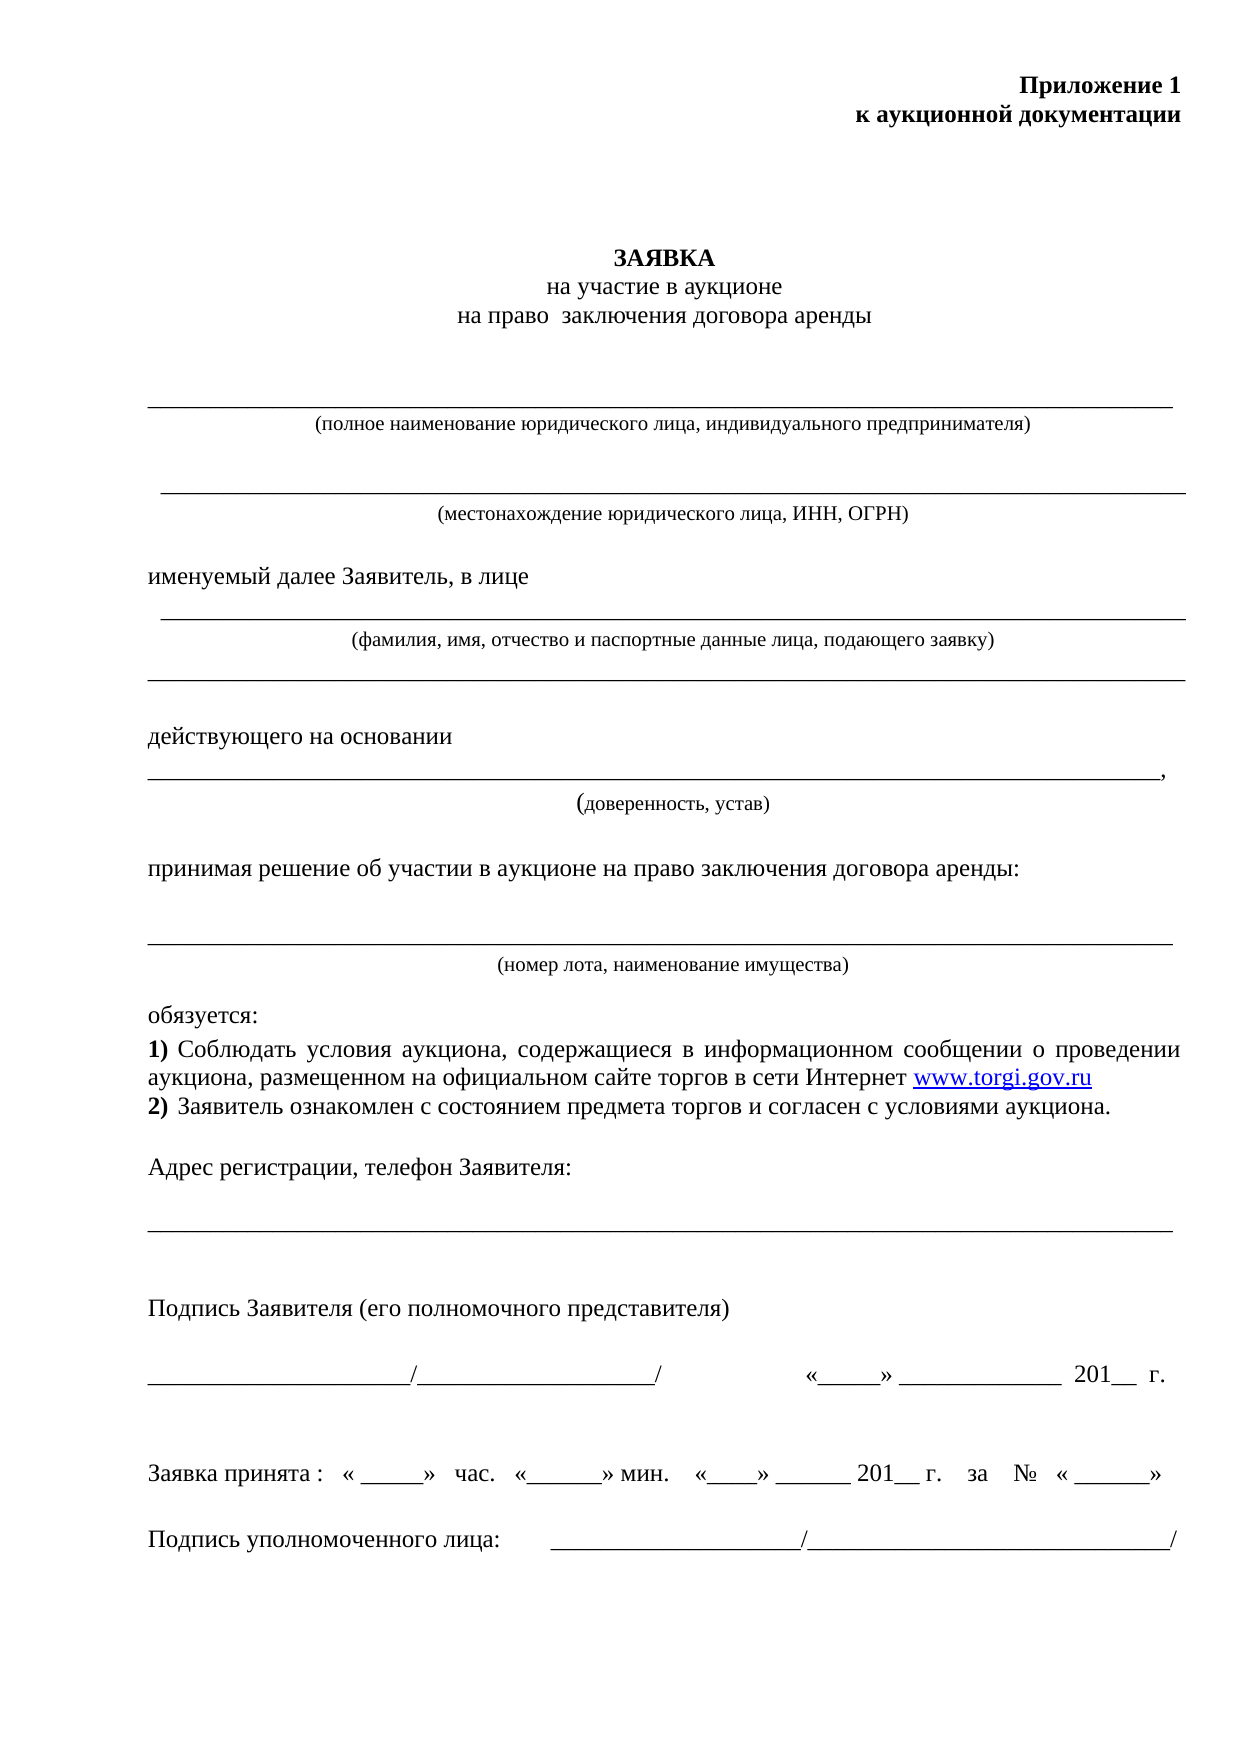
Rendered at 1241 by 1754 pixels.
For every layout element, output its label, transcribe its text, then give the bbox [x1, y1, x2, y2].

text действующего на основании _________________________________________________________________________________, [148, 721, 1198, 783]
subtitle на право заключения договора аренды [148, 300, 1181, 329]
text Приложение 1 [148, 70, 1181, 99]
text именуемый далее Заявитель, в лице [148, 561, 1198, 590]
text __________________________________________________________________________________ [148, 919, 1198, 948]
text __________________________________________________________________________________ [148, 468, 1198, 496]
text Заявка принята : « _____» час. «______» мин. «____» ______ 201__ г. за № « ______» [148, 1458, 1198, 1487]
text ___________________________________________________________________________________ [148, 655, 1198, 684]
text Подпись Заявителя (его полномочного представителя) [148, 1293, 1198, 1322]
text к аукционной документации [148, 99, 1181, 128]
text (номер лота, наименование имущества) [148, 952, 1198, 976]
list Соблюдать условия аукциона, содержащиеся в информационном сообщении о проведении аукциона, размещенном на официальном сайте торгов в сети Интернет www.torgi.gov.ru [148, 1034, 1181, 1091]
subtitle на участие в аукционе [148, 271, 1181, 300]
text (фамилия, имя, отчество и паспортные данные лица, подающего заявку) [148, 627, 1198, 651]
text (полное наименование юридического лица, индивидуального предпринимателя) [148, 411, 1198, 435]
text Адрес регистрации, телефон Заявителя: [148, 1152, 1198, 1181]
text __________________________________________________________________________________ [148, 382, 1198, 411]
subtitle ЗАЯВКА [148, 243, 1181, 271]
text (доверенность, устав) [148, 787, 1198, 816]
text (местонахождение юридического лица, ИНН, ОГРН) [148, 501, 1198, 525]
text обязуется: [148, 1001, 1198, 1029]
text _____________________/___________________/ «_____» _____________ 201__ г. [148, 1359, 1198, 1388]
text __________________________________________________________________________________ [148, 1206, 1198, 1235]
text __________________________________________________________________________________ [148, 594, 1198, 623]
text принимая решение об участии в аукционе на право заключения договора аренды: [148, 853, 1198, 882]
text Подпись уполномоченного лица: ____________________/_____________________________/ [148, 1524, 1198, 1553]
list Заявитель ознакомлен с состоянием предмета торгов и согласен с условиями аукциона. [148, 1091, 1198, 1120]
